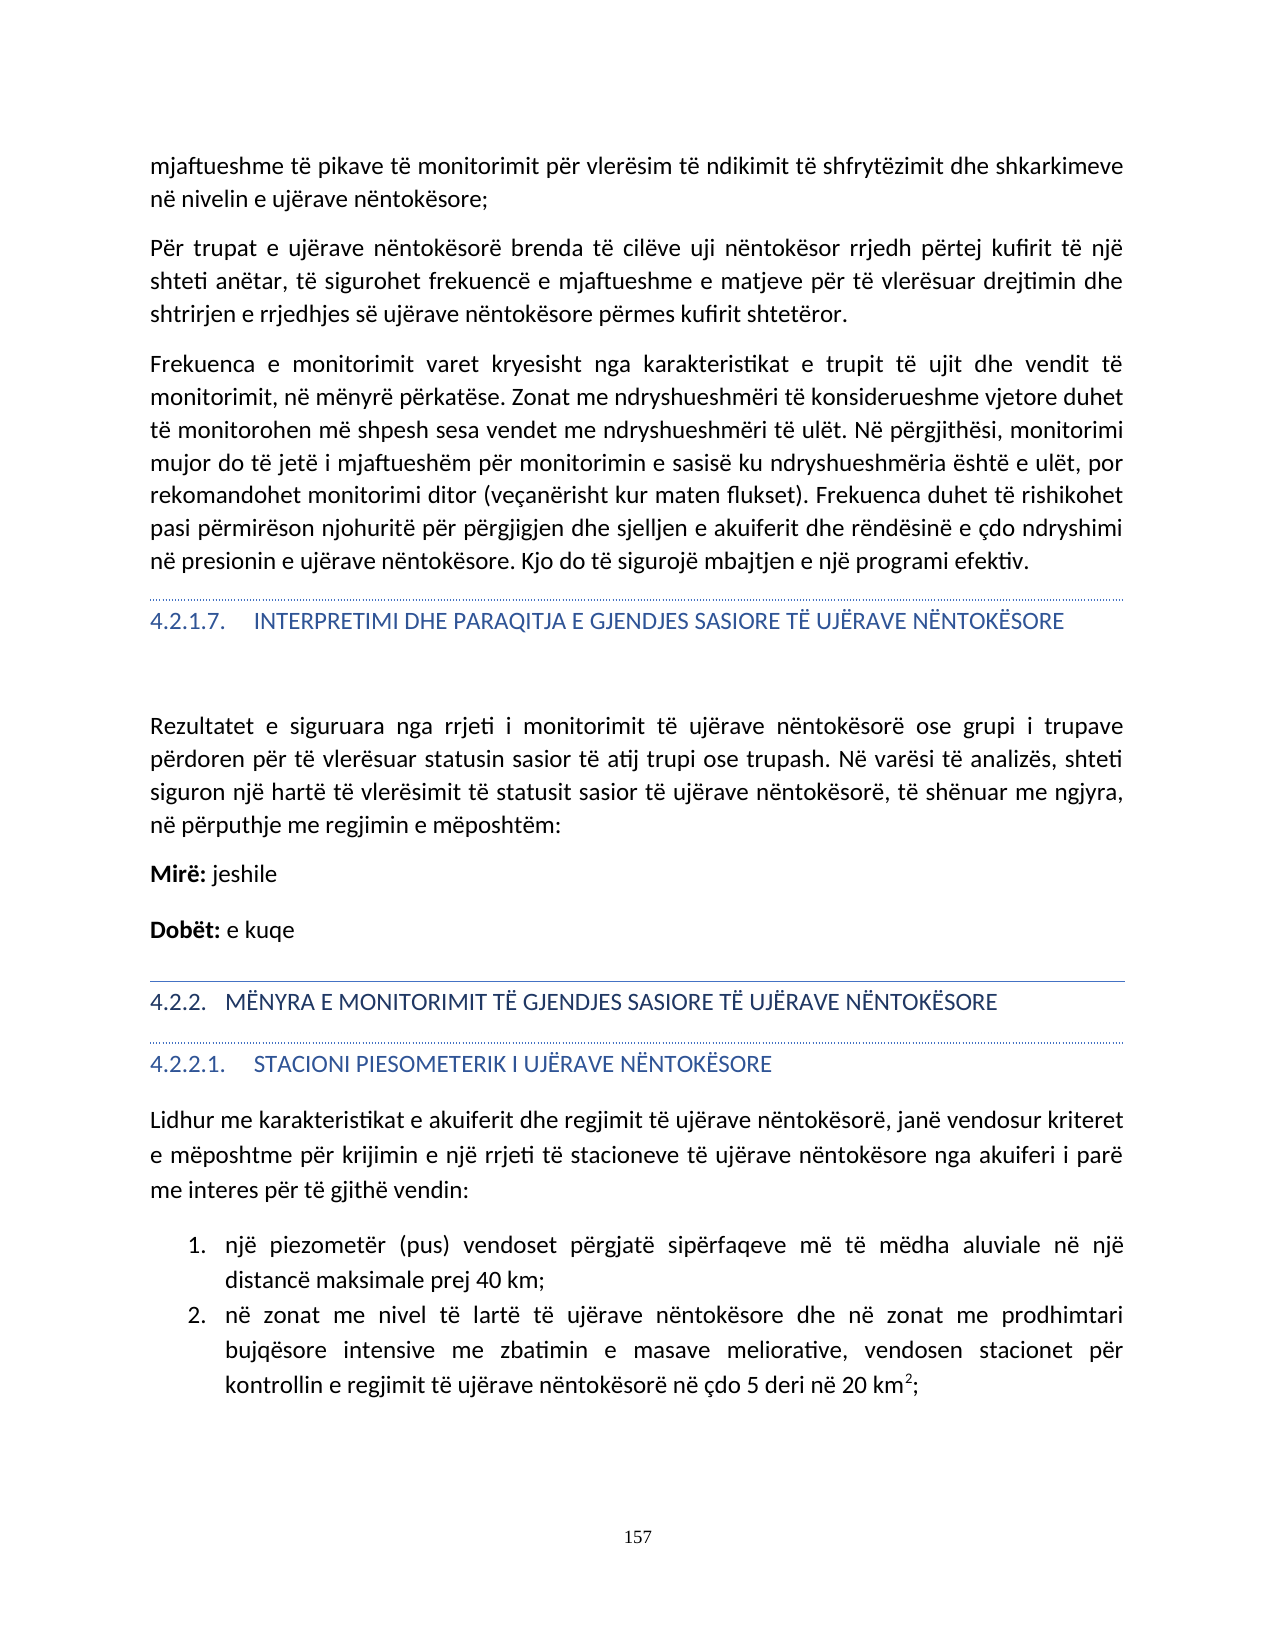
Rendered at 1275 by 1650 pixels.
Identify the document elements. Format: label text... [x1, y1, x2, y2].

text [150, 150, 1125, 213]
subtitle Mënyra e monitorimit të gjendjes sasiore të ujërave nëntokësore [150, 982, 1125, 1017]
text Rezultatet e siguruara nga rrjeti i monitorimit të ujërave nëntokësorë ose grupi i trupave përdoren për të vlerësuar statusin sasior të atij trupi ose trupash. Në varësi të analizës, shteti siguron një hartë të vlerësimit të statusit sasior të ujërave nëntokësorë, të shënuar me ngjyra, në përputhje me regjimin e mëposhtëm: [150, 710, 1125, 839]
text Për trupat e ujërave nëntokësorë brenda të cilëve uji nëntokësor rrjedh përtej kufirit të një shteti anëtar, të sigurohet frekuencë e mjaftueshme e matjeve për të vlerësuar drejtimin dhe shtrirjen e rrjedhjes së ujërave nëntokësore përmes kufirit shtetëror. [150, 232, 1125, 329]
list një piezometër (pus) vendoset përgjatë sipërfaqeve më të mëdha aluviale në një distancë maksimale prej 40 km; [187, 1230, 1125, 1295]
subtitle Interpretimi dhe paraqitja e gjendjes sasiore të ujërave nëntokësore [150, 599, 1125, 635]
text Dobët: e kuqe [150, 914, 1125, 945]
list në zonat me nivel të lartë të ujërave nëntokësore dhe në zonat me prodhimtari bujqësore intensive me zbatimin e masave meliorative, vendosen stacionet për kontrollin e regjimit të ujërave nëntokësorë në çdo 5 deri në 20 km2; [187, 1300, 1125, 1400]
text Frekuenca e monitorimit varet kryesisht nga karakteristikat e trupit të ujit dhe vendit të monitorimit, në mënyrë përkatëse. Zonat me ndryshueshmëri të konsiderueshme vjetore duhet të monitorohen më shpesh sesa vendet me ndryshueshmëri të ulët. Në përgjithësi, monitorimi mujor do të jetë i mjaftueshëm për monitorimin e sasisë ku ndryshueshmëria është e ulët, por rekomandohet monitorimi ditor (veçanërisht kur maten flukset). Frekuenca duhet të rishikohet pasi përmirëson njohuritë për përgjigjen dhe sjelljen e akuiferit dhe rëndësinë e çdo ndryshimi në presionin e ujërave nëntokësore. Kjo do të sigurojë mbajtjen e një programi efektiv. [150, 348, 1125, 576]
text Lidhur me karakteristikat e akuiferit dhe regjimit të ujërave nëntokësorë, janë vendosur kriteret e mëposhtme për krijimin e një rrjeti të stacioneve të ujërave nëntokësore nga akuiferi i parë me interes për të gjithë vendin: [150, 1104, 1125, 1204]
text Mirë: jeshile [150, 859, 1125, 889]
subtitle STACIONI PIESOMETERIK I UJËRAVE NËNTOKËSORE [150, 1042, 1125, 1078]
